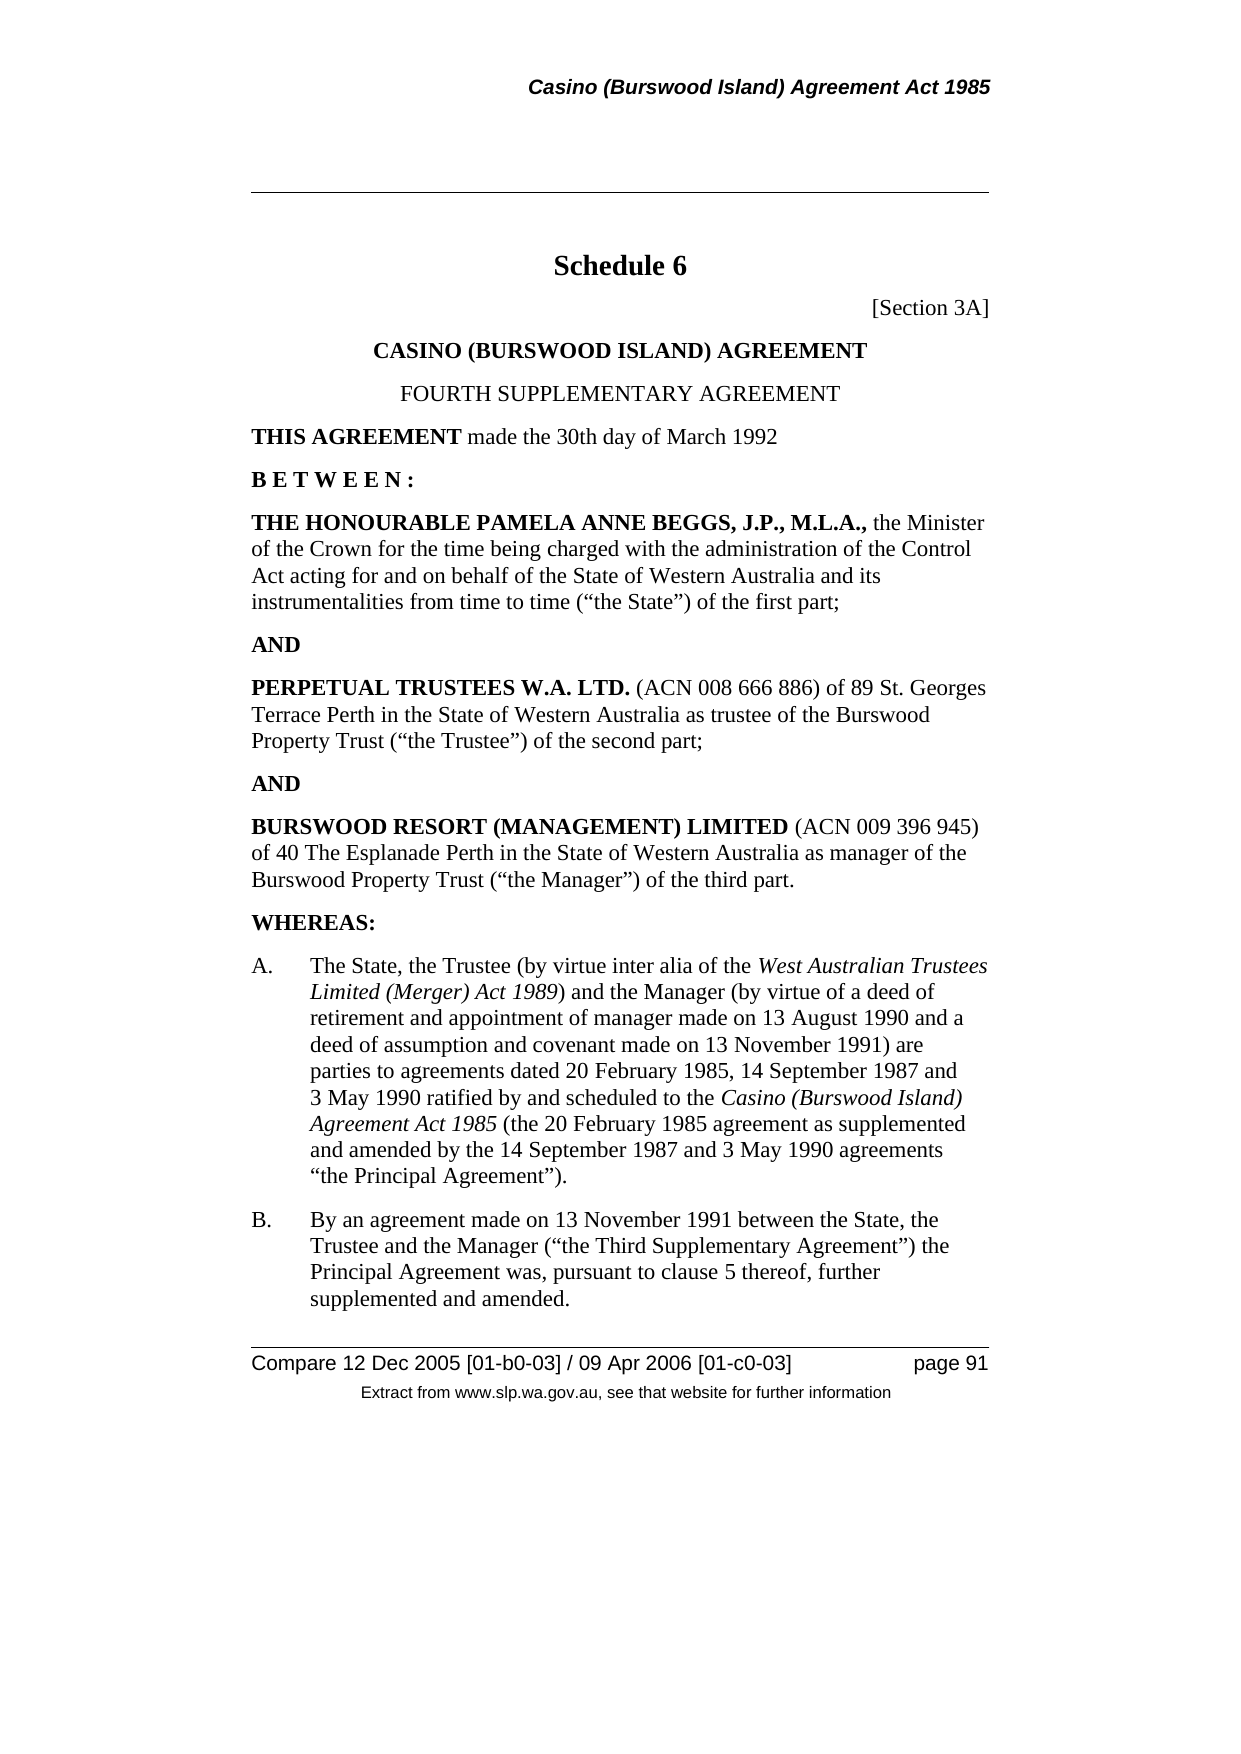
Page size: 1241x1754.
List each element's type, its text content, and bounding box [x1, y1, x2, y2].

text [Section 3A] [251, 294, 989, 320]
subtitle Schedule 6 [251, 248, 989, 282]
text AND [251, 770, 989, 796]
text FOURTH SUPPLEMENTARY AGREEMENT [251, 380, 989, 406]
text WHEREAS: [251, 909, 989, 935]
text PERPETUAL TRUSTEES W.A. LTD. (ACN 008 666 886) of 89 St. Georges Terrace Perth in the State of Western Australia as trustee of the Burswood Property Trust (“the Trustee”) of the second part; [251, 674, 989, 753]
text THE HONOURABLE PAMELA ANNE BEGGS, J.P., M.L.A., the Minister of the Crown for the time being charged with the administration of the Control Act acting for and on behalf of the State of Western Australia and its instrumentalities from time to time (“the State”) of the first part; [251, 509, 989, 614]
text CASINO (BURSWOOD ISLAND) AGREEMENT [251, 337, 989, 363]
text B. By an agreement made on 13 November 1991 between the State, the Trustee and the Manager (“the Third Supplementary Agreement”) the Principal Agreement was, pursuant to clause 5 thereof, further supplemented and amended. [251, 1206, 989, 1311]
text A. The State, the Trustee (by virtue inter alia of the West Australian Trustees Limited (Merger) Act 1989) and the Manager (by virtue of a deed of retirement and appointment of manager made on 13 August 1990 and a deed of assumption and covenant made on 13 November 1991) are parties to agreements dated 20 February 1985, 14 September 1987 and 3 May 1990 ratified by and scheduled to the Casino (Burswood Island) Agreement Act 1985 (the 20 February 1985 agreement as supplemented and amended by the 14 September 1987 and 3 May 1990 agreements “the Principal Agreement”). [251, 952, 989, 1189]
text BURSWOOD RESORT (MANAGEMENT) LIMITED (ACN 009 396 945) of 40 The Esplanade Perth in the State of Western Australia as manager of the Burswood Property Trust (“the Manager”) of the third part. [251, 813, 989, 892]
text B E T W E E N : [251, 466, 989, 492]
text THIS AGREEMENT made the 30th day of March 1992 [251, 423, 989, 449]
text AND [251, 631, 989, 658]
